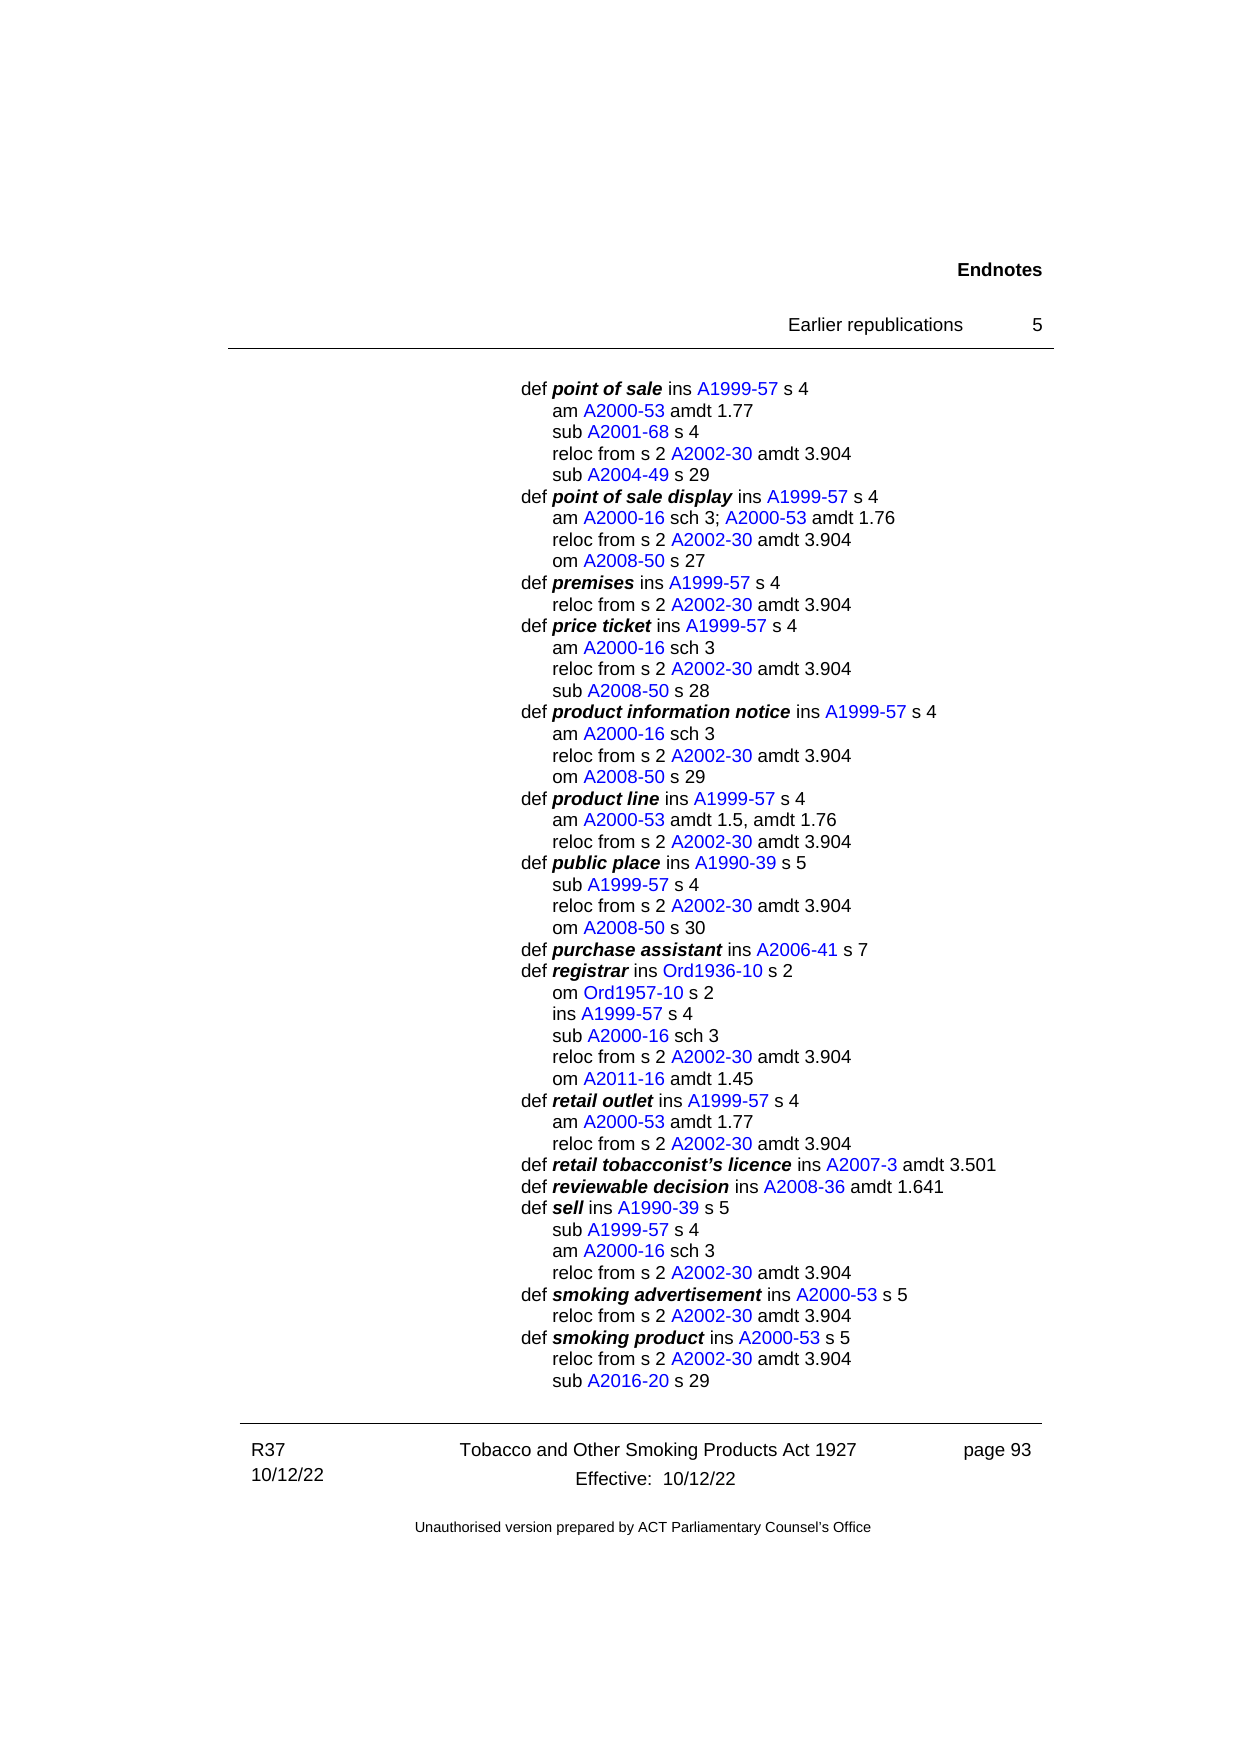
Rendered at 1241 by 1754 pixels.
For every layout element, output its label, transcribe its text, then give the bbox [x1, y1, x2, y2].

text om A2008-50 s 29 [354, 766, 1042, 787]
text reloc from s 2 A2002-30 amdt 3.904 [354, 442, 1042, 464]
text om A2008-50 s 30 [354, 917, 1042, 938]
text reloc from s 2 A2002-30 amdt 3.904 [354, 658, 1042, 680]
text def retail outlet ins A1999-57 s 4 [354, 1089, 1042, 1111]
text sub A2000-16 sch 3 [354, 1025, 1042, 1046]
text reloc from s 2 A2002-30 amdt 3.904 [354, 1132, 1042, 1154]
text def purchase assistant ins A2006-41 s 7 [354, 938, 1042, 960]
text ins A1999-57 s 4 [354, 1003, 1042, 1025]
text reloc from s 2 A2002-30 amdt 3.904 [354, 1305, 1042, 1327]
text reloc from s 2 A2002-30 amdt 3.904 [354, 895, 1042, 917]
text am A2000-16 sch 3 [354, 1240, 1042, 1262]
text om A2008-50 s 27 [354, 550, 1042, 572]
text def product information notice ins A1999-57 s 4 [354, 701, 1042, 723]
text am A2000-16 sch 3; A2000-53 amdt 1.76 [354, 507, 1042, 529]
text def smoking product ins A2000-53 s 5 [354, 1327, 1042, 1348]
text reloc from s 2 A2002-30 amdt 3.904 [354, 593, 1042, 615]
text sub A2016-20 s 29 [354, 1370, 1042, 1391]
text om A2011-16 amdt 1.45 [354, 1068, 1042, 1089]
text def retail tobacconist’s licence ins A2007-3 amdt 3.501 [354, 1154, 1042, 1176]
text sub A2008-50 s 28 [354, 680, 1042, 701]
text reloc from s 2 A2002-30 amdt 3.904 [354, 1348, 1042, 1370]
text am A2000-16 sch 3 [354, 637, 1042, 658]
text sub A2001-68 s 4 [354, 421, 1042, 442]
text am A2000-53 amdt 1.77 [354, 1111, 1042, 1132]
text def premises ins A1999-57 s 4 [354, 572, 1042, 593]
text def point of sale ins A1999-57 s 4 [354, 378, 1042, 399]
text om Ord1957-10 s 2 [354, 982, 1042, 1003]
text am A2000-53 amdt 1.5, amdt 1.76 [354, 809, 1042, 831]
text sub A1999-57 s 4 [354, 1219, 1042, 1240]
text def reviewable decision ins A2008-36 amdt 1.641 [354, 1176, 1042, 1197]
text def registrar ins Ord1936-10 s 2 [354, 960, 1042, 982]
text sub A2004-49 s 29 [354, 464, 1042, 486]
text reloc from s 2 A2002-30 amdt 3.904 [354, 1262, 1042, 1283]
text am A2000-16 sch 3 [354, 723, 1042, 744]
text am A2000-53 amdt 1.77 [354, 399, 1042, 421]
text def product line ins A1999-57 s 4 [354, 787, 1042, 809]
text reloc from s 2 A2002-30 amdt 3.904 [354, 1046, 1042, 1068]
text reloc from s 2 A2002-30 amdt 3.904 [354, 529, 1042, 550]
text def price ticket ins A1999-57 s 4 [354, 615, 1042, 637]
text reloc from s 2 A2002-30 amdt 3.904 [354, 831, 1042, 852]
text def sell ins A1990-39 s 5 [354, 1197, 1042, 1219]
text def public place ins A1990-39 s 5 [354, 852, 1042, 874]
text def point of sale display ins A1999-57 s 4 [354, 486, 1042, 507]
text sub A1999-57 s 4 [354, 874, 1042, 895]
text def smoking advertisement ins A2000-53 s 5 [354, 1283, 1042, 1305]
text reloc from s 2 A2002-30 amdt 3.904 [354, 744, 1042, 766]
